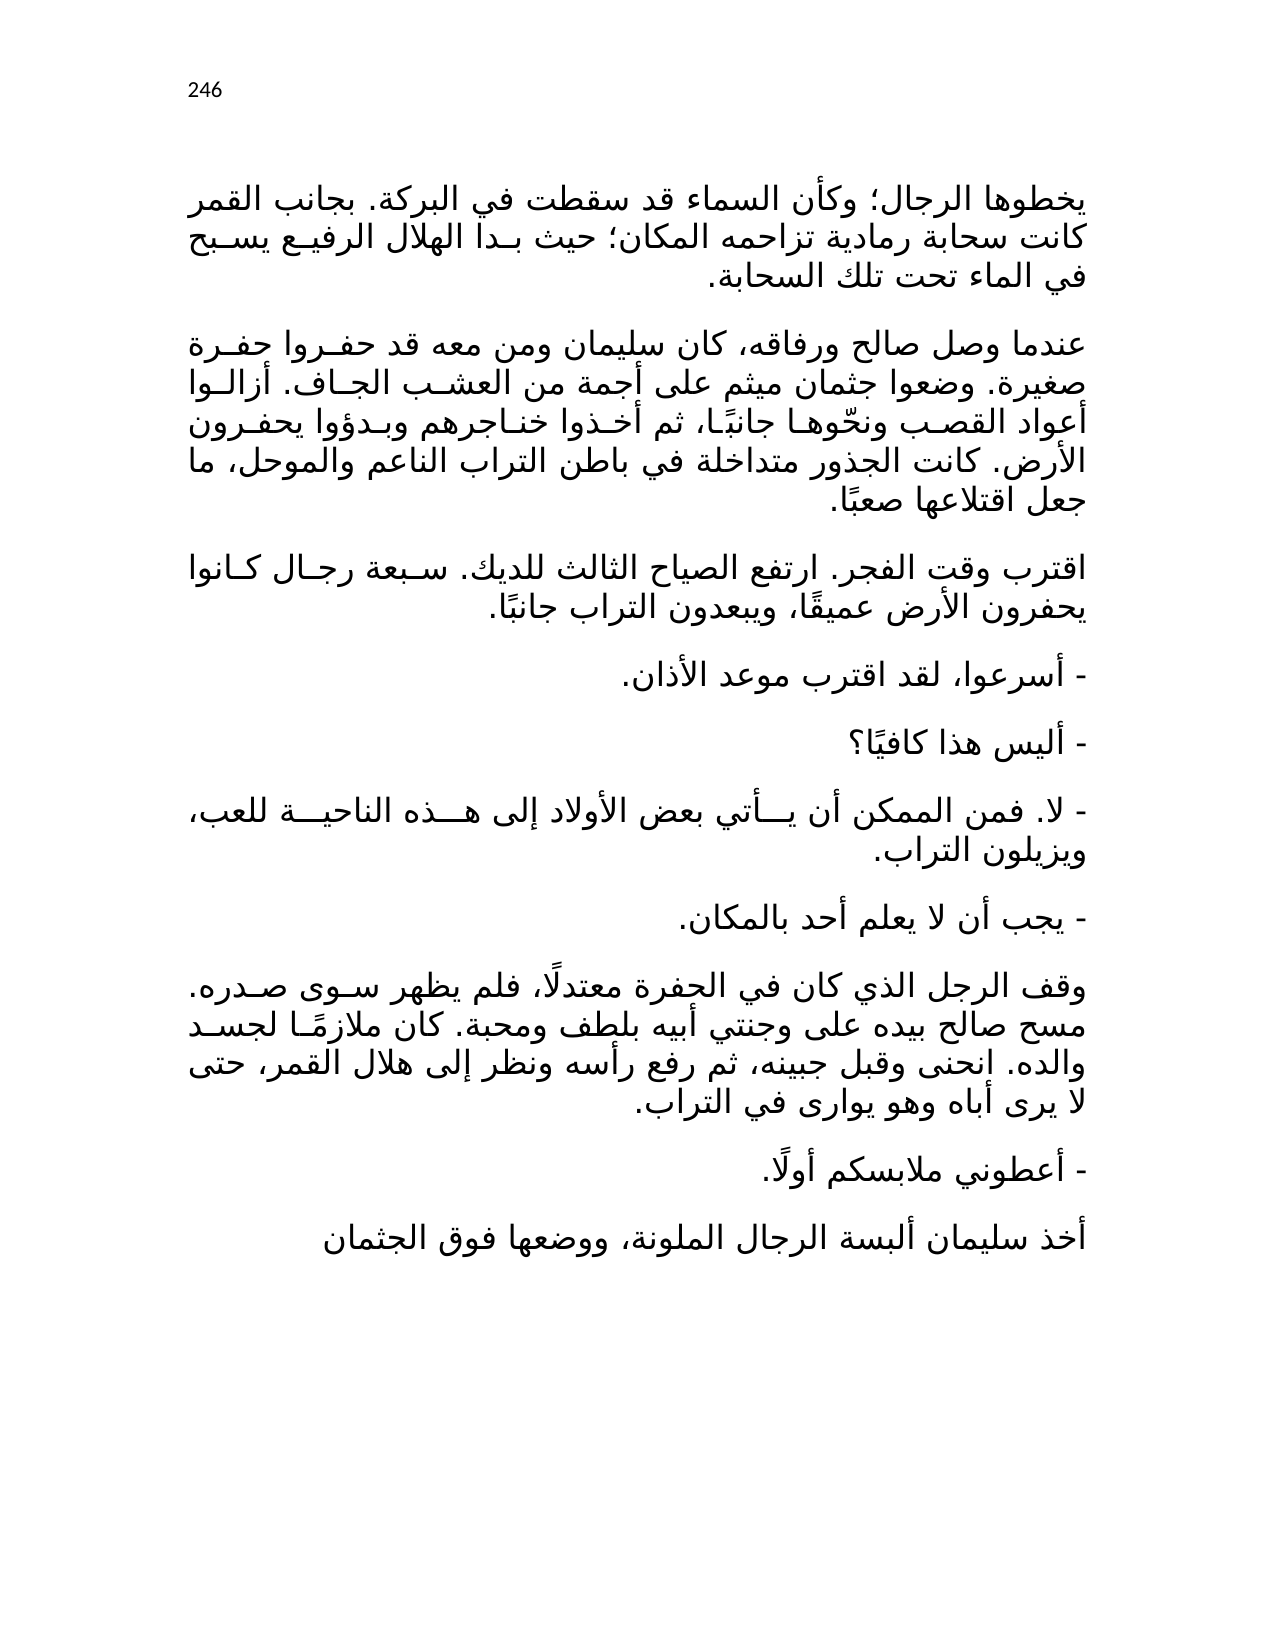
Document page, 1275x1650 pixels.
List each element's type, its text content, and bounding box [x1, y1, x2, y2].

text اقترب وقت الفجر. ارتفع الصياح الثالث للديك. سبعة رجال كانوا يحفرون الأرض عميقًا، ويبعدون التراب جانبًا. [187, 548, 1087, 626]
text - أعطوني ملابسكم أولًا. [187, 1151, 1087, 1189]
text عندما وصل صالح ورفاقه، كان سليمان ومن معه قد حفروا حفرة صغيرة. وضعوا جثمان ميثم على أجمة من العشب الجاف. أزالوا أعواد القصب ونحّوها جانبًا، ثم أخذوا خناجرهم وبدؤوا يحفرون الأرض. كانت الجذور متداخلة في باطن التراب الناعم والموحل، ما جعل اقتلاعها صعبًا. [187, 325, 1087, 519]
text - أليس هذا كافيًا؟ [187, 723, 1087, 762]
text يخطوها الرجال؛ وكأن السماء قد سقطت في البركة. بجانب القمر كانت سحابة رمادية تزاحمه المكان؛ حيث بدا الهلال الرفيع يسبح في الماء تحت تلك السحابة. [187, 179, 1087, 296]
text وقف الرجل الذي كان في الحفرة معتدلًا، فلم يظهر سوى صدره. مسح صالح بيده على وجنتي أبيه بلطف ومحبة. كان ملازمًا لجسد والده. انحنى وقبل جبينه، ثم رفع رأسه ونظر إلى هلال القمر، حتى لا يرى أباه وهو يوارى في التراب. [187, 966, 1087, 1122]
text - يجب أن لا يعلم أحد بالمكان. [187, 898, 1087, 937]
text - أسرعوا، لقد اقترب موعد الأذان. [187, 655, 1087, 694]
text - لا. فمن الممكن أن يأتي بعض الأولاد إلى هذه الناحية للعب، ويزيلون التراب. [187, 791, 1087, 869]
text أخذ سليمان ألبسة الرجال الملونة، ووضعها فوق الجثمان [187, 1219, 1087, 1258]
